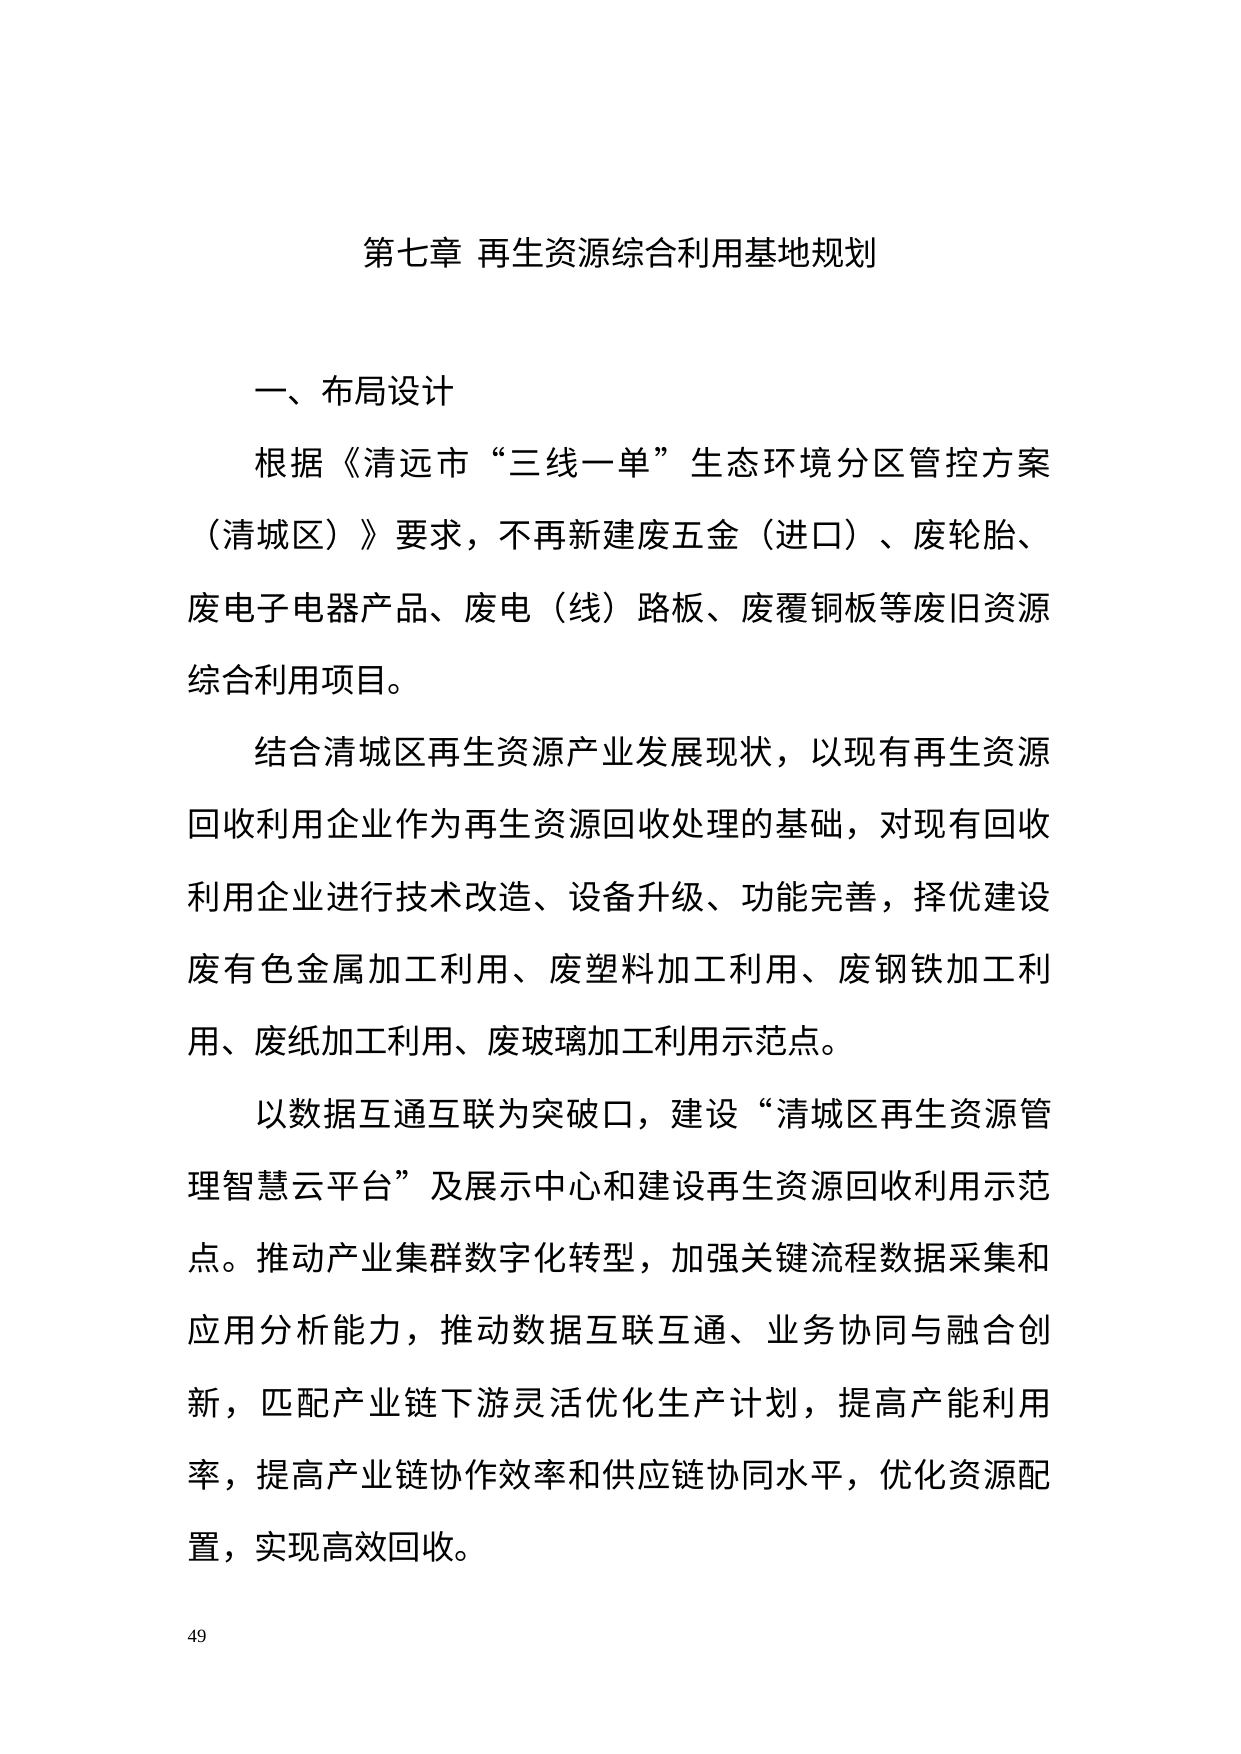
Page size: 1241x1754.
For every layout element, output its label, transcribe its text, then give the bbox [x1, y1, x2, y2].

text 第七章 再生资源综合利用基地规划 [187, 227, 1053, 275]
text 根据《清远市“三线一单”生态环境分区管控方案（清城区）》要求，不再新建废五金（进口）、废轮胎、废电子电器产品、废电（线）路板、废覆铜板等废旧资源综合利用项目。 [187, 437, 1053, 702]
text 结合清城区再生资源产业发展现状，以现有再生资源回收利用企业作为再生资源回收处理的基础，对现有回收利用企业进行技术改造、设备升级、功能完善，择优建设废有色金属加工利用、废塑料加工利用、废钢铁加工利用、废纸加工利用、废玻璃加工利用示范点。 [187, 726, 1053, 1063]
text 一、布局设计 [187, 364, 1053, 413]
text 以数据互通互联为突破口，建设“清城区再生资源管理智慧云平台”及展示中心和建设再生资源回收利用示范点。推动产业集群数字化转型，加强关键流程数据采集和应用分析能力，推动数据互联互通、业务协同与融合创新，匹配产业链下游灵活优化生产计划，提高产能利用率，提高产业链协作效率和供应链协同水平，优化资源配置，实现高效回收。 [187, 1087, 1053, 1569]
